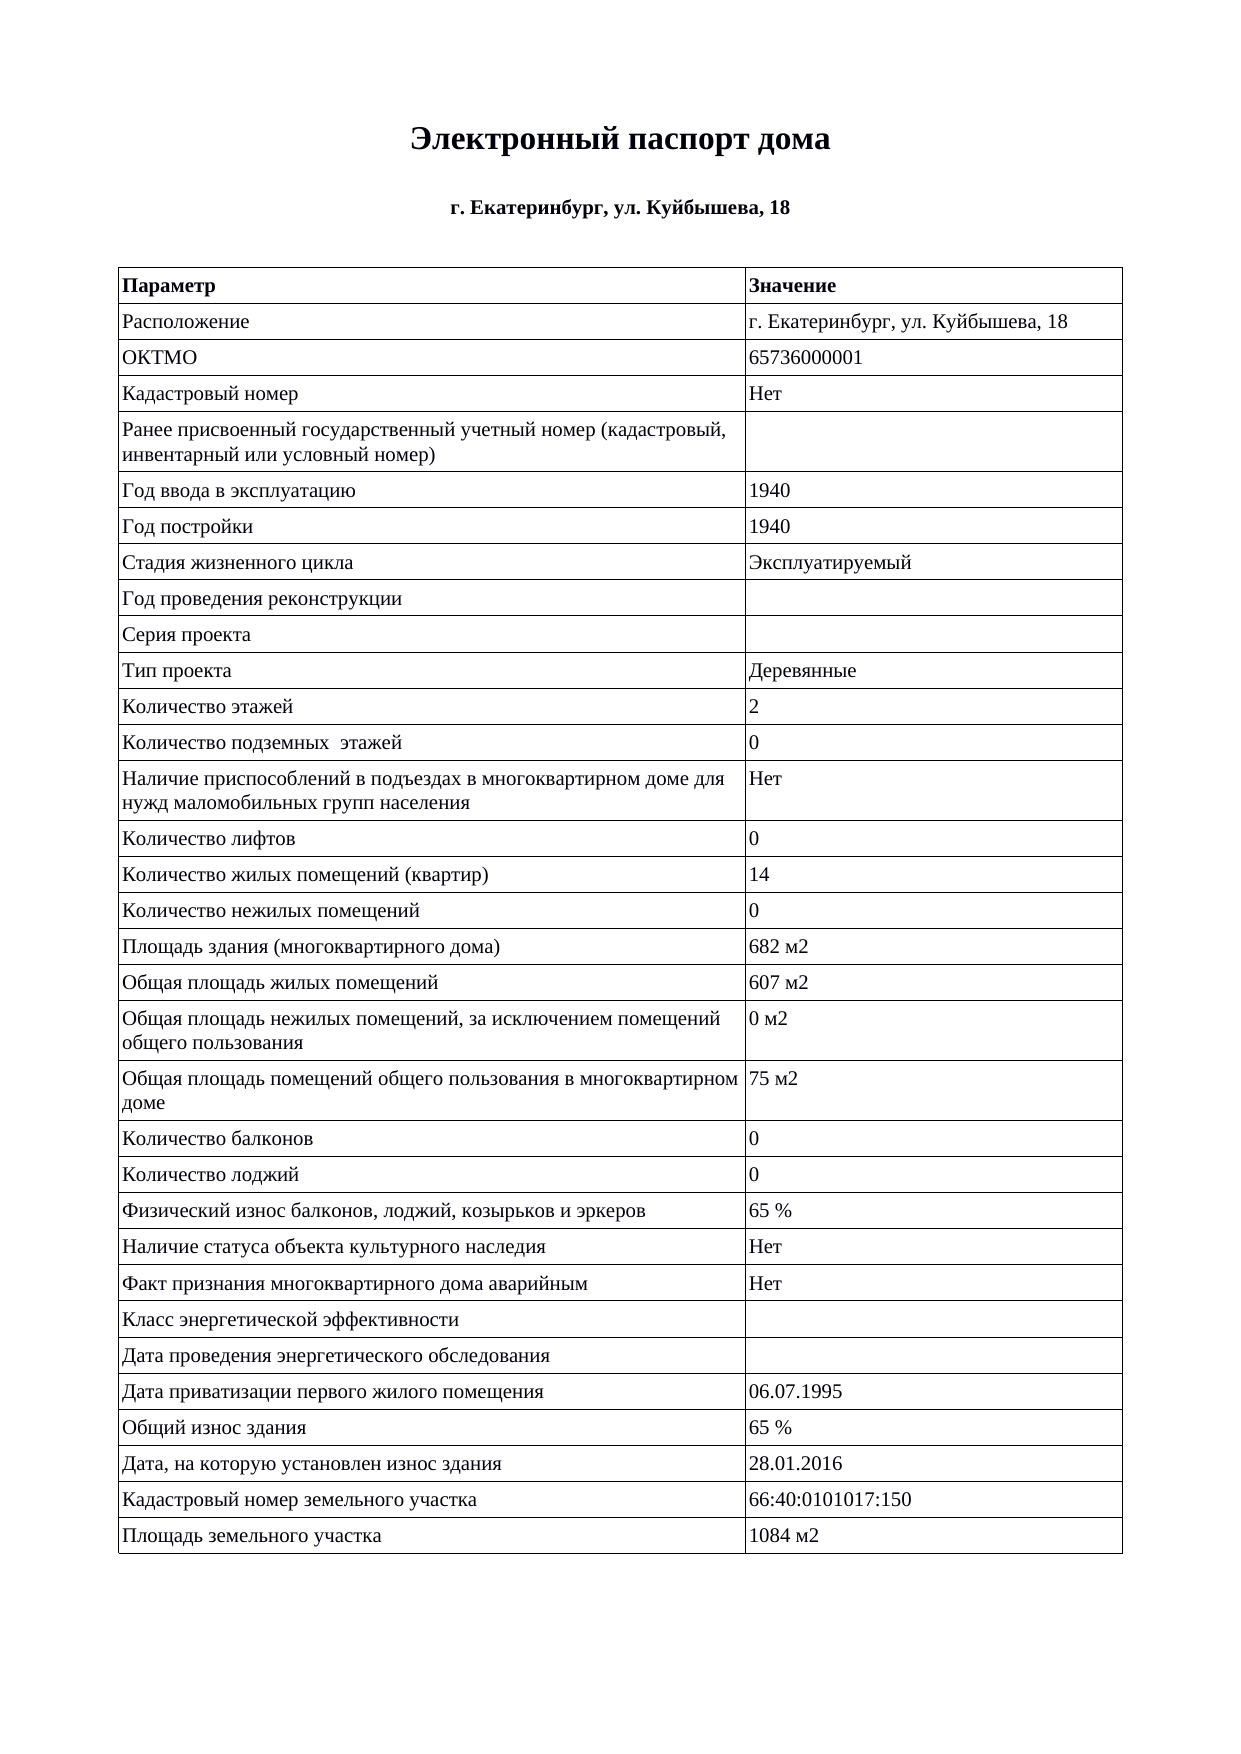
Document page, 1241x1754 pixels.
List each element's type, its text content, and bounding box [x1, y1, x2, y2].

table_cell Общая площадь помещений общего пользования в многоквартирном доме [119, 1061, 745, 1120]
table_cell Количество балконов [119, 1121, 745, 1156]
table_cell Нет [746, 1265, 1122, 1300]
table_cell [746, 1338, 1122, 1372]
table_cell Физический износ балконов, лоджий, козырьков и эркеров [119, 1193, 745, 1228]
table_cell [746, 616, 1122, 651]
table_cell 06.07.1995 [746, 1374, 1122, 1408]
table_cell 0 [746, 1121, 1122, 1156]
table_cell Количество жилых помещений (квартир) [119, 857, 745, 892]
table_cell 66:40:0101017:150 [746, 1482, 1122, 1517]
table_cell Тип проекта [119, 653, 745, 687]
text Электронный паспорт дома [118, 118, 1122, 156]
table_cell Дата, на которую установлен износ здания [119, 1446, 745, 1481]
table_cell 65736000001 [746, 340, 1122, 375]
table_cell Наличие приспособлений в подъездах в многоквартирном доме для нужд маломобильных групп населения [119, 761, 745, 820]
table_cell 1084 м2 [746, 1518, 1122, 1553]
table_cell 65 % [746, 1193, 1122, 1228]
table_cell Серия проекта [119, 616, 745, 651]
table_cell 1940 [746, 472, 1122, 507]
table_cell Количество лоджий [119, 1157, 745, 1192]
table_cell 1940 [746, 508, 1122, 543]
table_cell г. Екатеринбург, ул. Куйбышева, 18 [746, 304, 1122, 339]
table_cell 28.01.2016 [746, 1446, 1122, 1481]
table_cell Количество подземных этажей [119, 725, 745, 759]
table_cell Год постройки [119, 508, 745, 543]
table_cell 2 [746, 689, 1122, 723]
table_cell Кадастровый номер земельного участка [119, 1482, 745, 1517]
table_cell 0 м2 [746, 1001, 1122, 1060]
table_cell Общая площадь нежилых помещений, за исключением помещений общего пользования [119, 1001, 745, 1060]
table_cell [746, 1301, 1122, 1336]
table_cell [746, 580, 1122, 615]
table_cell 607 м2 [746, 965, 1122, 1000]
table_cell Количество этажей [119, 689, 745, 723]
table_cell 0 [746, 821, 1122, 856]
table_header Параметр [119, 268, 745, 303]
table_cell Кадастровый номер [119, 376, 745, 411]
table_cell 0 [746, 725, 1122, 759]
table_cell Общий износ здания [119, 1410, 745, 1444]
table_cell ОКТМО [119, 340, 745, 375]
table_cell Площадь здания (многоквартирного дома) [119, 929, 745, 964]
table_cell Год ввода в эксплуатацию [119, 472, 745, 507]
table_cell Дата проведения энергетического обследования [119, 1338, 745, 1372]
table_cell Стадия жизненного цикла [119, 544, 745, 579]
table_cell Нет [746, 761, 1122, 820]
list г. Екатеринбург, ул. Куйбышева, 18 [118, 195, 1122, 219]
table_cell 682 м2 [746, 929, 1122, 964]
table_cell Наличие статуса объекта культурного наследия [119, 1229, 745, 1264]
table_header Значение [746, 268, 1122, 303]
table_cell Класс энергетической эффективности [119, 1301, 745, 1336]
table_cell 0 [746, 893, 1122, 928]
table_cell Площадь земельного участка [119, 1518, 745, 1553]
table_cell Общая площадь жилых помещений [119, 965, 745, 1000]
table_cell Нет [746, 376, 1122, 411]
table_cell 75 м2 [746, 1061, 1122, 1120]
table_cell Год проведения реконструкции [119, 580, 745, 615]
table_cell [746, 412, 1122, 471]
table_cell Эксплуатируемый [746, 544, 1122, 579]
table_cell Факт признания многоквартирного дома аварийным [119, 1265, 745, 1300]
table_cell 0 [746, 1157, 1122, 1192]
table_cell Деревянные [746, 653, 1122, 687]
table_cell Нет [746, 1229, 1122, 1264]
table_cell Количество лифтов [119, 821, 745, 856]
table_cell 14 [746, 857, 1122, 892]
table_cell Расположение [119, 304, 745, 339]
table_cell Количество нежилых помещений [119, 893, 745, 928]
table_cell Ранее присвоенный государственный учетный номер (кадастровый, инвентарный или условный номер) [119, 412, 745, 471]
table_cell 65 % [746, 1410, 1122, 1444]
table_cell Дата приватизации первого жилого помещения [119, 1374, 745, 1408]
